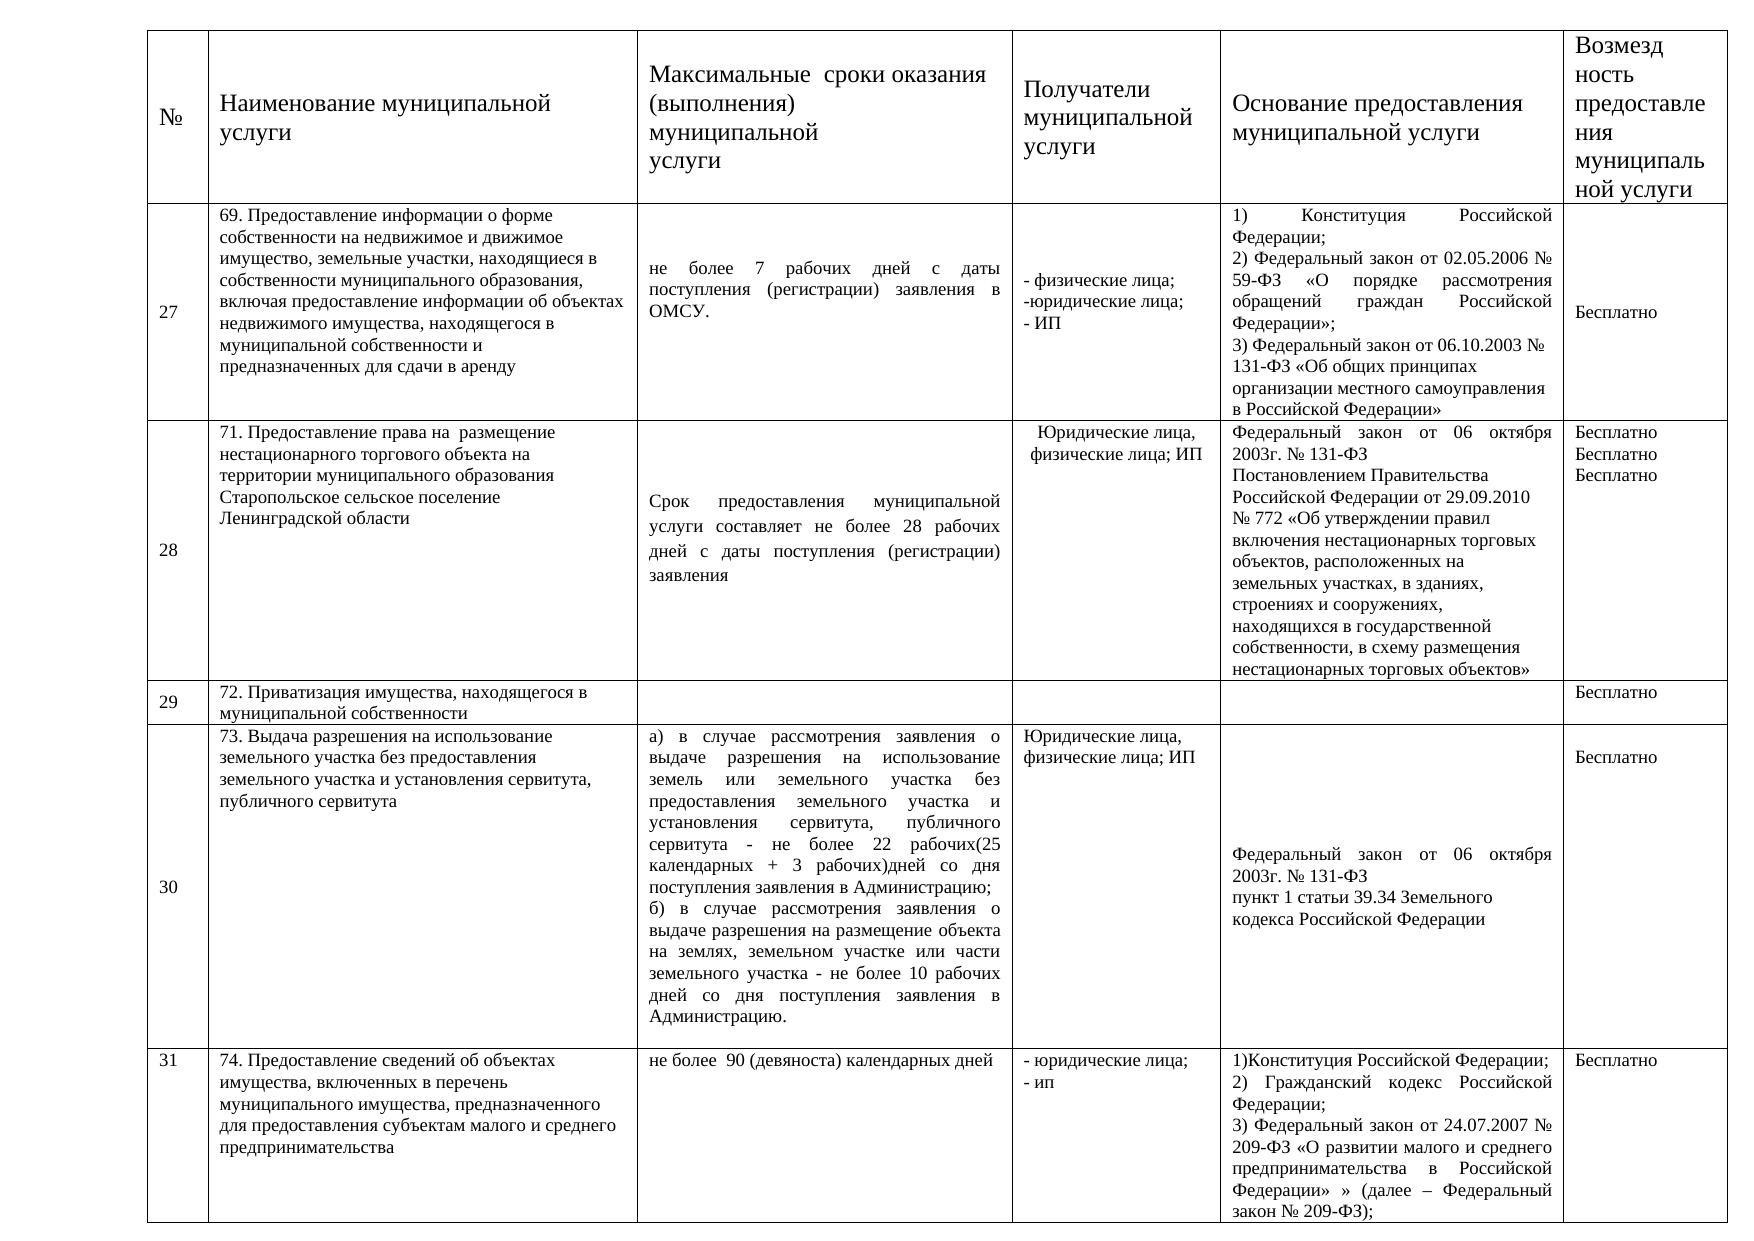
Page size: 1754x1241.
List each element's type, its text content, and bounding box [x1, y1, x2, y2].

table_cell Бесплатно [1564, 681, 1727, 724]
table_cell 69. Предоставление информации о форме собственности на недвижимое и движимое имущество, земельные участки, находящиеся в собственности муниципального образования, включая предоставление информации об объектах недвижимого имущества, находящегося в муниципальной собственности и предназначенных для сдачи в аренду [209, 204, 637, 420]
table_cell 71. Предоставление права на размещение нестационарного торгового объекта на территории муниципального образования Старопольское сельское поселение Ленинградской области [209, 421, 637, 679]
table_header Максимальные сроки оказания (выполнения) муниципальной услуги [638, 31, 1012, 203]
table_cell - физические лица; -юридические лица; - ИП [1013, 204, 1220, 420]
table_cell 1) Конституция Российской Федерации; 2) Федеральный закон от 02.05.2006 № 59-ФЗ «О порядке рассмотрения обращений граждан Российской Федерации»; 3) Федеральный закон от 06.10.2003 № 131-ФЗ «Об общих принципах организации местного самоуправления в Российской Федерации» [1221, 204, 1563, 420]
table_cell Федеральный закон от 06 октября 2003г. № 131-ФЗ Постановлением Правительства Российской Федерации от 29.09.2010 № 772 «Об утверждении правил включения нестационарных торговых объектов, расположенных на земельных участках, в зданиях, строениях и сооружениях, находящихся в государственной собственности, в схему размещения нестационарных торговых объектов» [1221, 421, 1563, 679]
table_cell 31 [148, 1049, 208, 1222]
table_cell Юридические лица, физические лица; ИП [1013, 725, 1220, 1048]
table_cell [638, 681, 1012, 724]
table_cell 72. Приватизация имущества, находящегося в муниципальной собственности [209, 681, 637, 724]
table_cell 30 [148, 725, 208, 1048]
table_cell Бесплатно [1564, 1049, 1727, 1222]
table_cell Бесплатно [1564, 204, 1727, 420]
table_cell не более 90 (девяноста) календарных дней [638, 1049, 1012, 1222]
table_cell 29 [148, 681, 208, 724]
table_cell не более 7 рабочих дней с даты поступления (регистрации) заявления в ОМСУ. [638, 204, 1012, 420]
table_cell 73. Выдача разрешения на использование земельного участка без предоставления земельного участка и установления сервитута, публичного сервитута [209, 725, 637, 1048]
table_cell а) в случае рассмотрения заявления о выдаче разрешения на использование земель или земельного участка без предоставления земельного участка и установления сервитута, публичного сервитута - не более 22 рабочих(25 календарных + 3 рабочих)дней со дня поступления заявления в Администрацию; б) в случае рассмотрения заявления о выдаче разрешения на размещение объекта на землях, земельном участке или части земельного участка - не более 10 рабочих дней со дня поступления заявления в Администрацию. [638, 725, 1012, 1048]
table_header Возмезд ность предоставления муниципальной услуги [1564, 31, 1727, 203]
table_cell Юридические лица, физические лица; ИП [1013, 421, 1220, 679]
table_header Наименование муниципальной услуги [209, 31, 637, 203]
table_cell 28 [148, 421, 208, 679]
table_header № [148, 31, 208, 203]
table_cell Федеральный закон от 06 октября 2003г. № 131-ФЗ пункт 1 статьи 39.34 Земельного кодекса Российской Федерации [1221, 725, 1563, 1048]
table_cell [1013, 681, 1220, 724]
table_cell - юридические лица; - ип [1013, 1049, 1220, 1222]
table_cell Срок предоставления муниципальной услуги составляет не более 28 рабочих дней с даты поступления (регистрации) заявления [638, 421, 1012, 679]
table_header Получатели муниципальной услуги [1013, 31, 1220, 203]
table_cell Бесплатно [1564, 725, 1727, 1048]
table_cell 27 [148, 204, 208, 420]
table_header Основание предоставления муниципальной услуги [1221, 31, 1563, 203]
table_cell [1221, 681, 1563, 724]
table_cell Бесплатно Бесплатно Бесплатно [1564, 421, 1727, 679]
